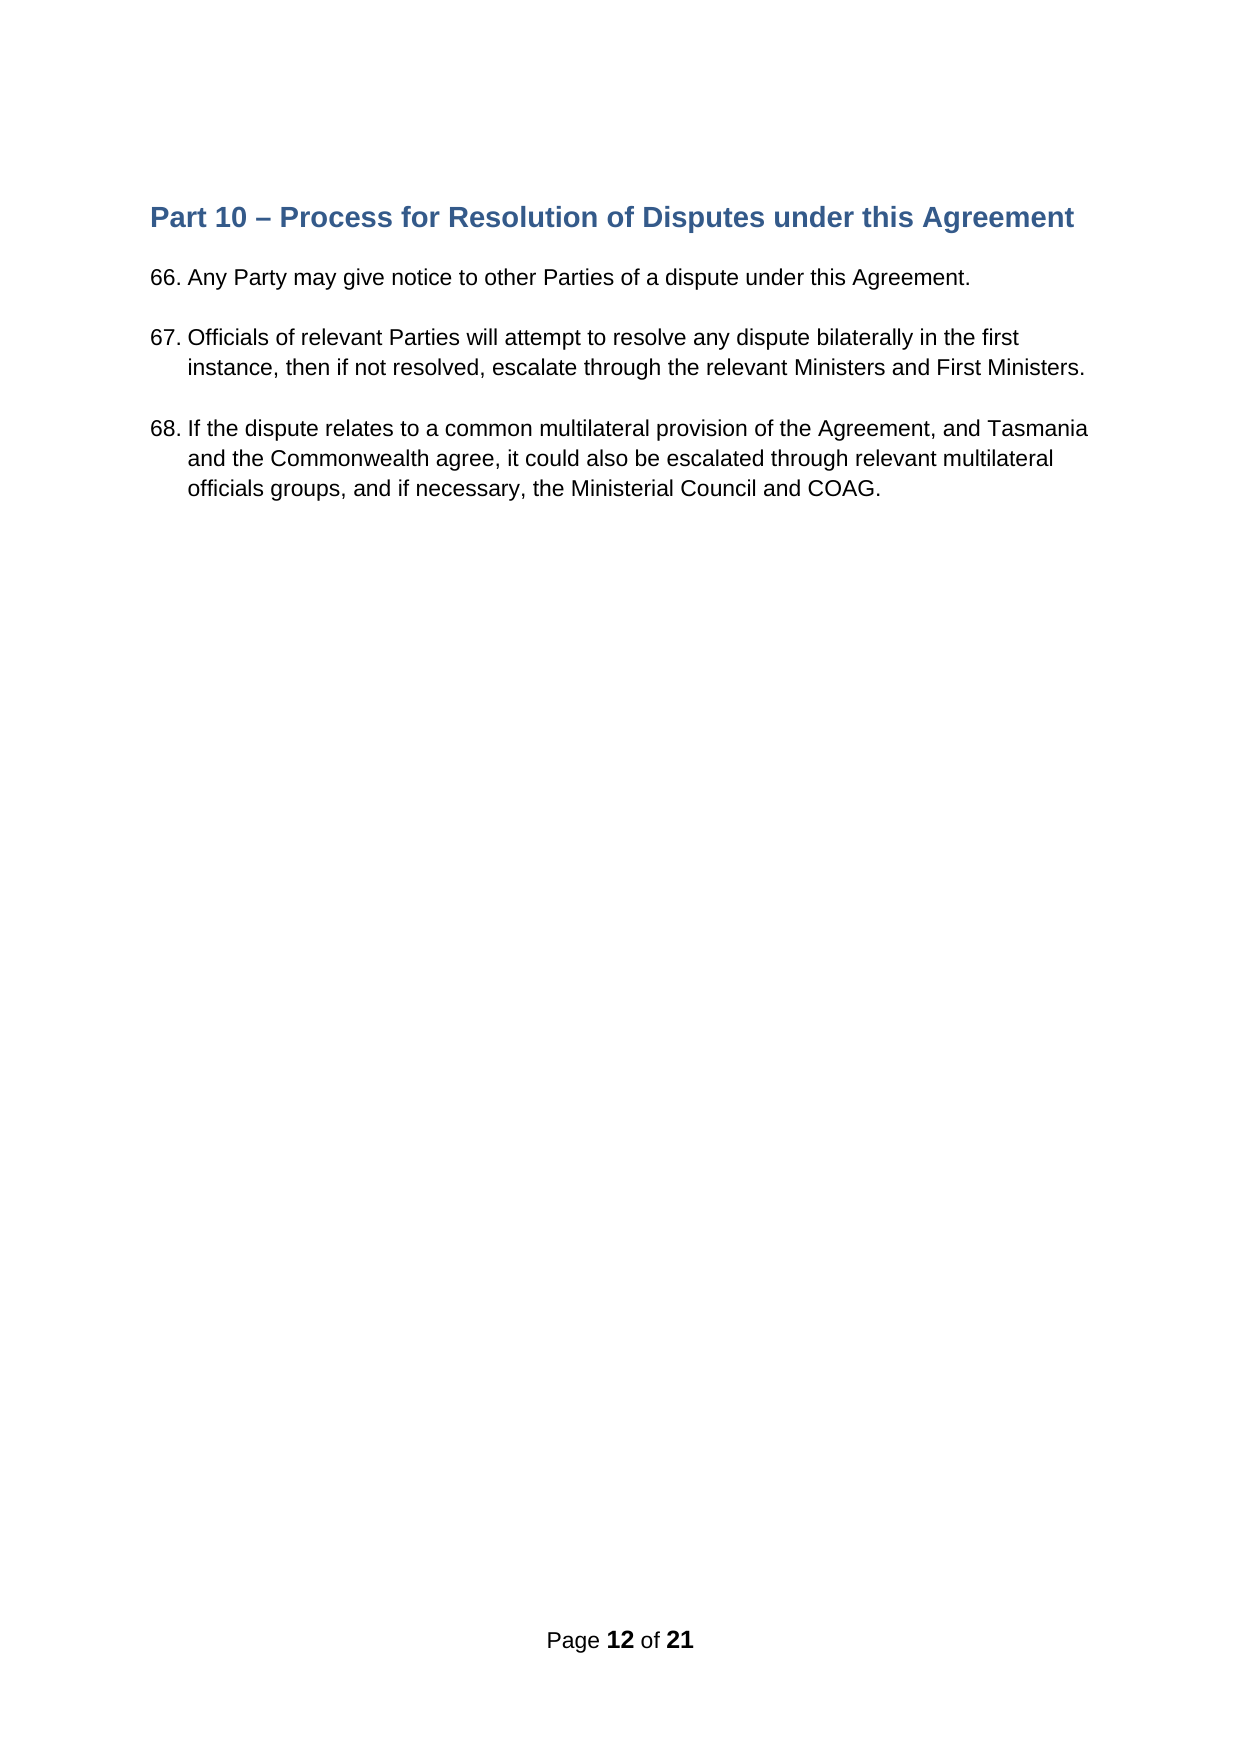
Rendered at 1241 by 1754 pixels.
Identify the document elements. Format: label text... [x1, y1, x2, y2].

subtitle Part 10 – Process for Resolution of Disputes under this Agreement [150, 200, 1090, 233]
list Any Party may give notice to other Parties of a dispute under this Agreement. [150, 263, 1090, 290]
list If the dispute relates to a common multilateral provision of the Agreement, and Tasmania and the Commonwealth agree, it could also be escalated through relevant multilateral officials groups, and if necessary, the Ministerial Council and COAG. [150, 414, 1090, 501]
list Officials of relevant Parties will attempt to resolve any dispute bilaterally in the first instance, then if not resolved, escalate through the relevant Ministers and First Ministers. [150, 324, 1090, 381]
